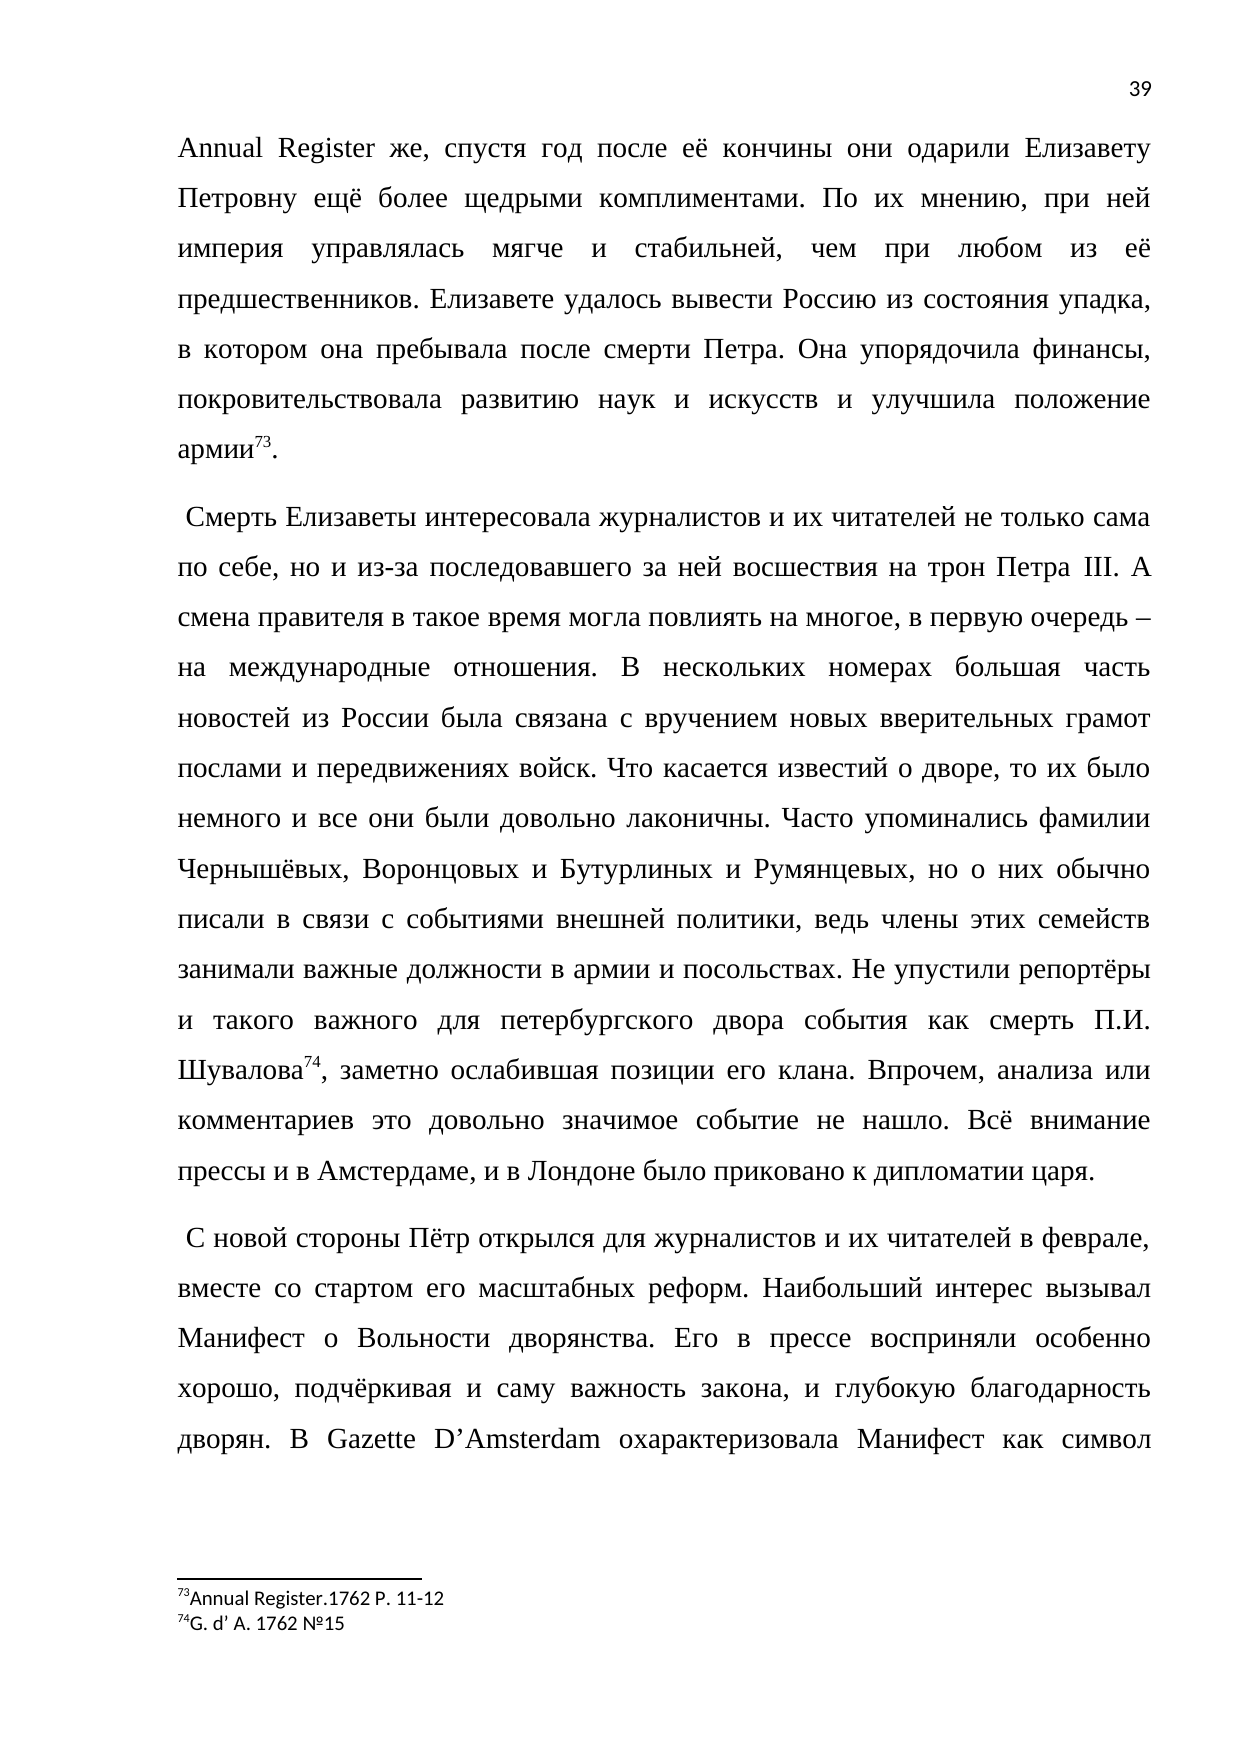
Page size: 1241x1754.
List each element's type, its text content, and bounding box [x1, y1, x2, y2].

text Annual Register же, спустя год после её кончины они одарили Елизавету Петровну ещё более щедрыми комплиментами. По их мнению, при ней империя управлялась мягче и стабильней, чем при любом из её предшественников. Елизавете удалось вывести Россию из состояния упадка, в котором она пребывала после смерти Петра. Она упорядочила финансы, покровительствовала развитию наук и искусств и улучшила положение армии. [177, 130, 1152, 465]
text Смерть Елизаветы интересовала журналистов и их читателей не только сама по себе, но и из-за последовавшего за ней восшествия на трон Петра III. А смена правителя в такое время могла повлиять на многое, в первую очередь – на международные отношения. В нескольких номерах большая часть новостей из России была связана с вручением новых вверительных грамот послами и передвижениях войск. Что касается известий о дворе, то их было немного и все они были довольно лаконичны. Часто упоминались фамилии Чернышёвых, Воронцовых и Бутурлиных и Румянцевых, но о них обычно писали в связи с событиями внешней политики, ведь члены этих семейств занимали важные должности в армии и посольствах. Не упустили репортёры и такого важного для петербургского двора события как смерть П.И. Шувалова, заметно ослабившая позиции его клана. Впрочем, анализа или комментариев это довольно значимое событие не нашло. Всё внимание прессы и в Амстердаме, и в Лондоне было приковано к дипломатии царя. [177, 499, 1152, 1186]
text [177, 1220, 1152, 1454]
